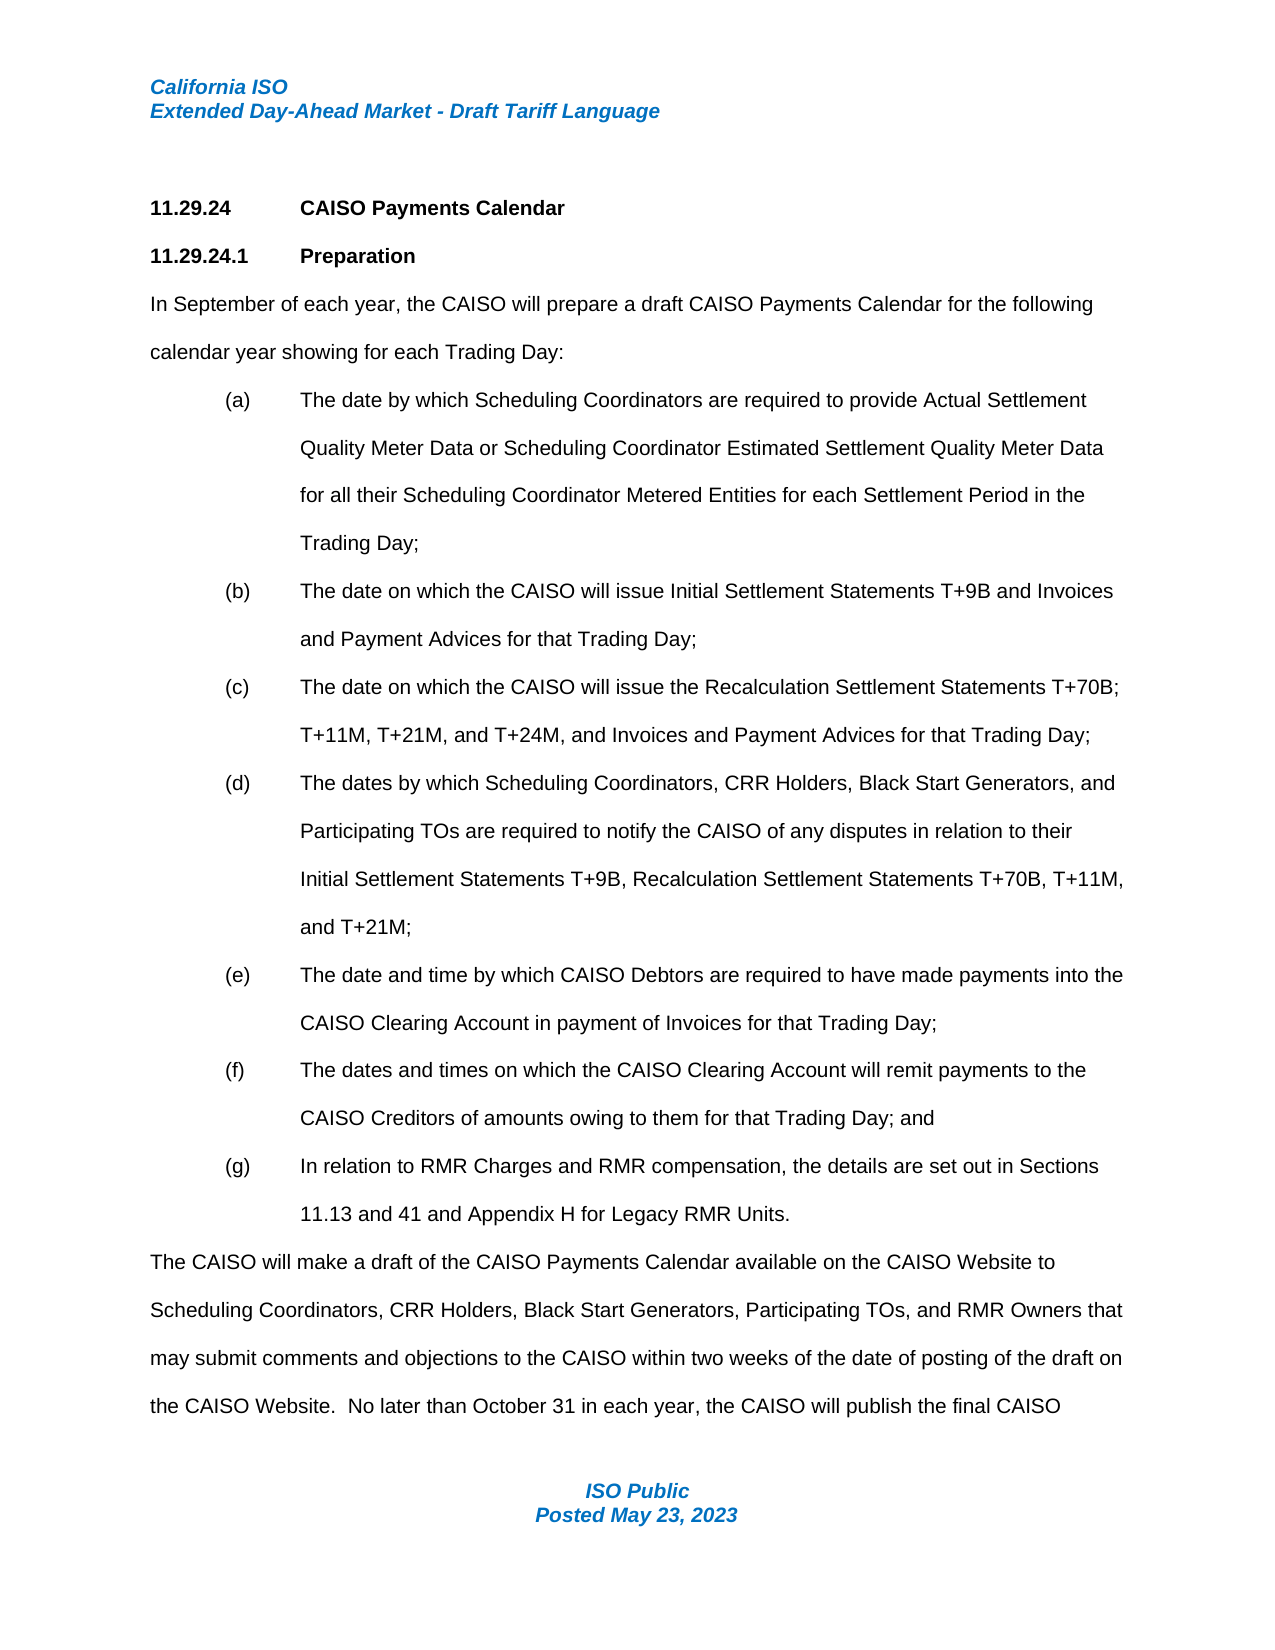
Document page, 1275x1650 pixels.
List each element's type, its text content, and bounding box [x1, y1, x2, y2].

text (c) The date on which the CAISO will issue the Recalculation Settlement Statements T+70B; T+11M, T+21M, and T+24M, and Invoices and Payment Advices for that Trading Day; [225, 675, 1125, 747]
text (f) The dates and times on which the CAISO Clearing Account will remit payments to the CAISO Creditors of amounts owing to them for that Trading Day; and [225, 1058, 1125, 1130]
text In September of each year, the CAISO will prepare a draft CAISO Payments Calendar for the following calendar year showing for each Trading Day: [150, 292, 1125, 363]
subtitle 11.29.24 CAISO Payments Calendar [150, 196, 1125, 220]
text (d) The dates by which Scheduling Coordinators, CRR Holders, Black Start Generators, and Participating TOs are required to notify the CAISO of any disputes in relation to their Initial Settlement Statements T+9B, Recalculation Settlement Statements T+70B, T+11M, and T+21M; [225, 771, 1125, 938]
text (e) The date and time by which CAISO Debtors are required to have made payments into the CAISO Clearing Account in payment of Invoices for that Trading Day; [225, 962, 1125, 1034]
text (g) In relation to RMR Charges and RMR compensation, the details are set out in Sections 11.13 and 41 and Appendix H for Legacy RMR Units. [225, 1154, 1125, 1226]
text (b) The date on which the CAISO will issue Initial Settlement Statements T+9B and Invoices and Payment Advices for that Trading Day; [225, 579, 1125, 651]
text (a) The date by which Scheduling Coordinators are required to provide Actual Settlement Quality Meter Data or Scheduling Coordinator Estimated Settlement Quality Meter Data for all their Scheduling Coordinator Metered Entities for each Settlement Period in the Trading Day; [225, 387, 1125, 555]
text 11.29.24.1 Preparation [150, 244, 1125, 268]
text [150, 1250, 1125, 1418]
